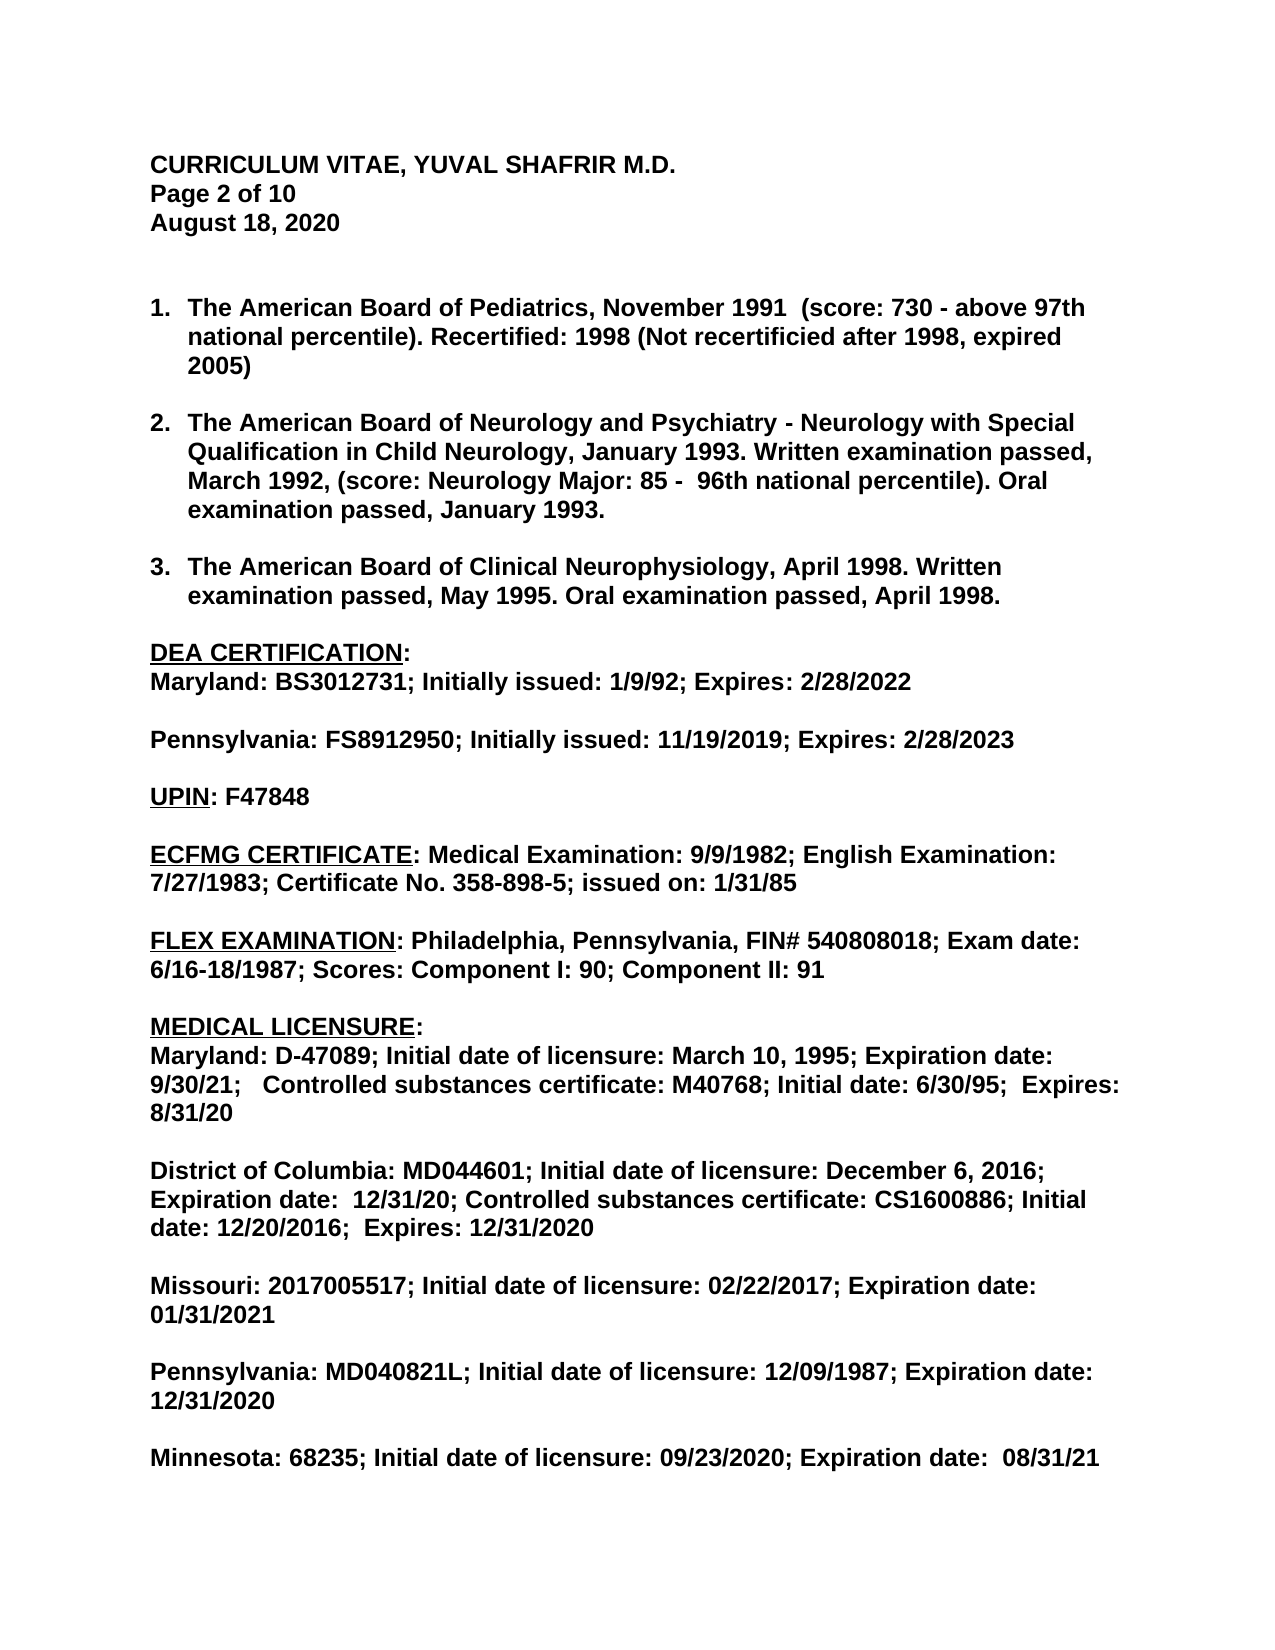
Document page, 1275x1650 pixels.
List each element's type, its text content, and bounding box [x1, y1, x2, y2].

text Maryland: BS3012731; Initially issued: 1/9/92; Expires: 2/28/2022 [150, 667, 1125, 696]
text ECFMG Certificate: Medical Examination: 9/9/1982; English Examination: 7/27/1983; Certificate No. 358-898-5; issued on: 1/31/85 [150, 839, 1125, 897]
list The American Board of Neurology and Psychiatry - Neurology with Special Qualification in Child Neurology, January 1993. Written examination passed, March 1992, (score: Neurology Major: 85 - 96th national percentile). Oral examination passed, January 1993. [150, 408, 1125, 523]
text UPIN: F47848 [150, 782, 1125, 811]
text Pennsylvania: FS8912950; Initially issued: 11/19/2019; Expires: 2/28/2023 [150, 724, 1125, 753]
text MEDICAL LICENSURE: [150, 1012, 1125, 1041]
text Missouri: 2017005517; Initial date of licensure: 02/22/2017; Expiration date: 01/31/2021 [150, 1271, 1125, 1328]
text DEA Certification: [150, 638, 1125, 667]
text FLEX Examination: Philadelphia, Pennsylvania, FIN# 540808018; Exam date: 6/16-18/1987; Scores: Component I: 90; Component II: 91 [150, 926, 1125, 983]
list The American Board of Pediatrics, November 1991 (score: 730 - above 97th national percentile). Recertified: 1998 (Not recertificied after 1998, expired 2005) [150, 293, 1125, 379]
text District of Columbia: MD044601; Initial date of licensure: December 6, 2016; Expiration date: 12/31/20; Controlled substances certificate: CS1600886; Initial date: 12/20/2016; Expires: 12/31/2020 [150, 1156, 1125, 1242]
text Pennsylvania: MD040821L; Initial date of licensure: 12/09/1987; Expiration date: 12/31/2020 [150, 1357, 1125, 1414]
text Maryland: D-47089; Initial date of licensure: March 10, 1995; Expiration date: 9/30/21; Controlled substances certificate: M40768; Initial date: 6/30/95; Expires: 8/31/20 [150, 1041, 1125, 1127]
list The American Board of Clinical Neurophysiology, April 1998. Written examination passed, May 1995. Oral examination passed, April 1998. [150, 552, 1125, 609]
text Minnesota: 68235; Initial date of licensure: 09/23/2020; Expiration date: 08/31/21 [150, 1443, 1125, 1472]
